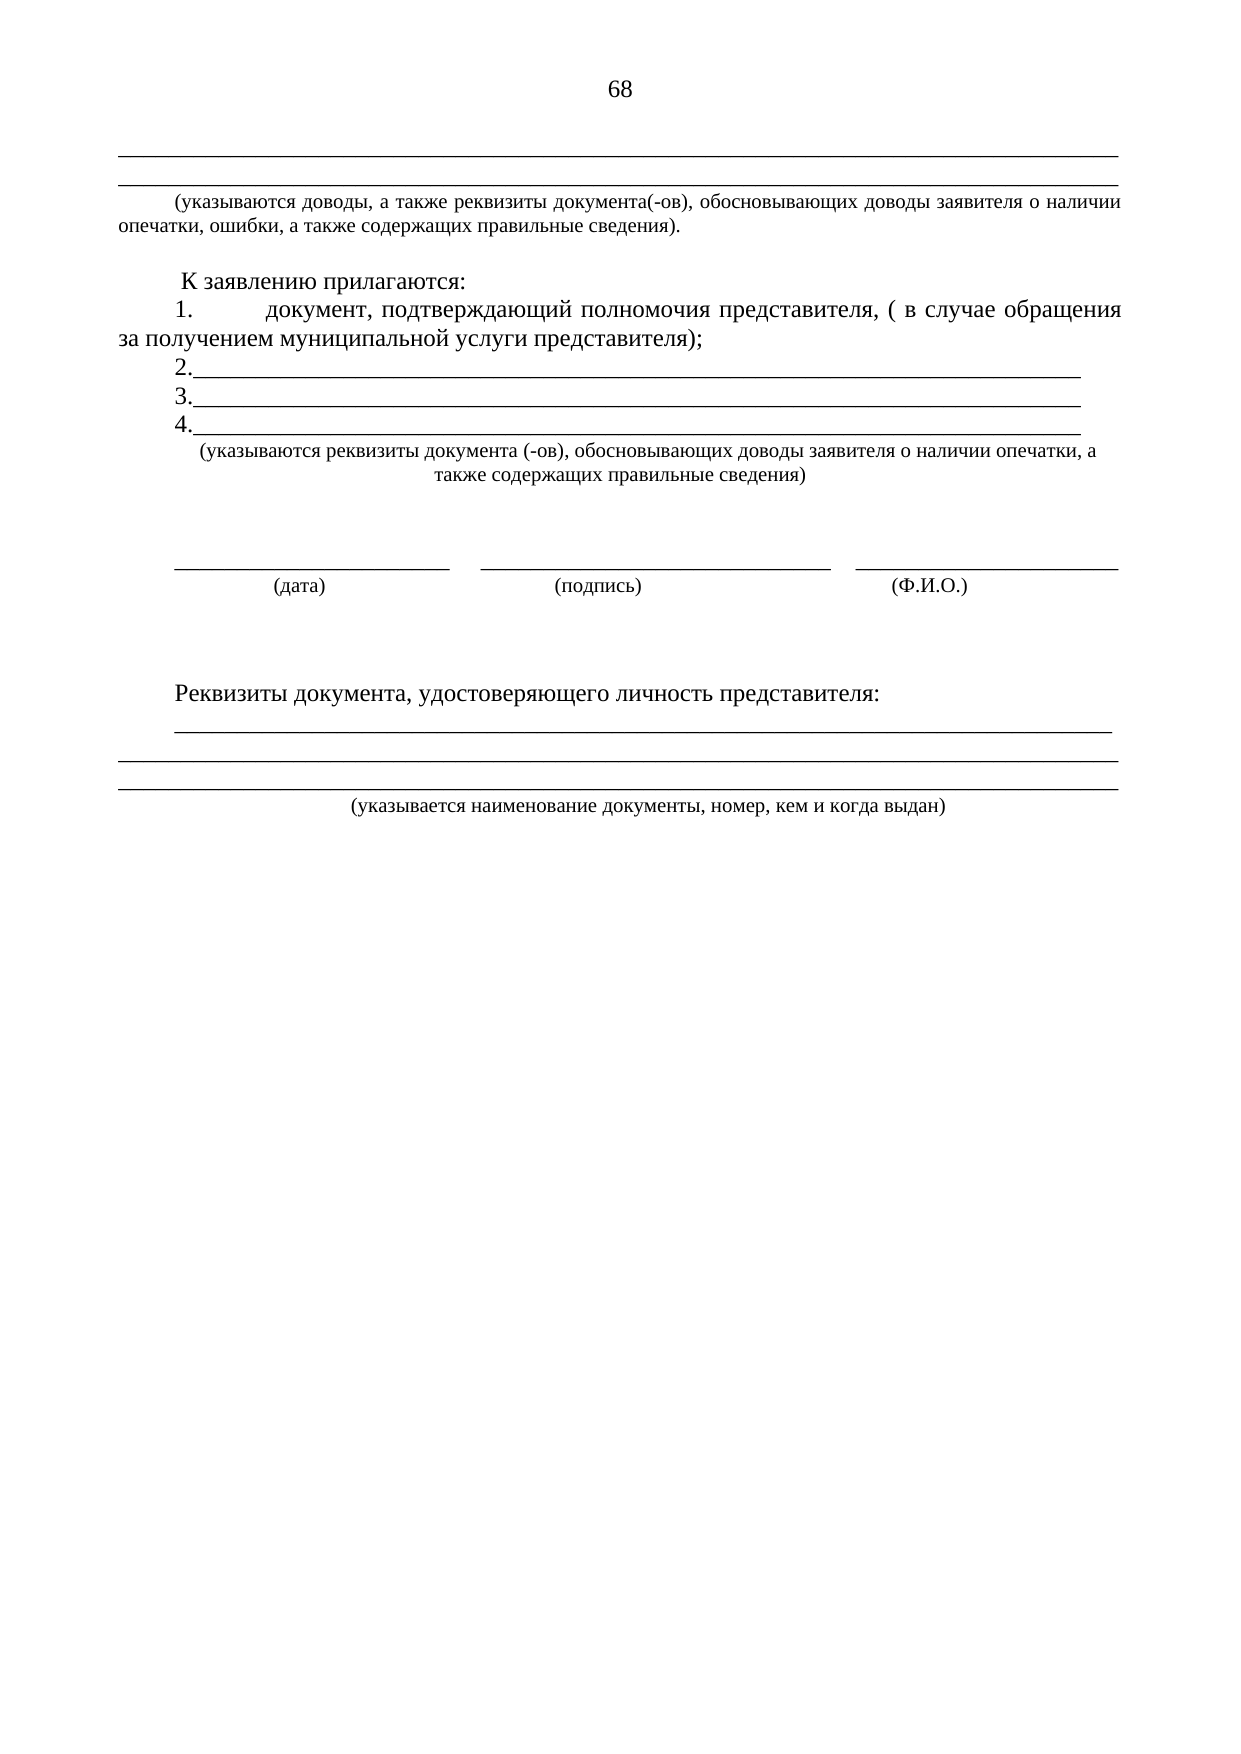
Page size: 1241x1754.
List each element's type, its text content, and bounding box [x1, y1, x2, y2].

text ______________________ ____________________________ _____________________ [118, 544, 1122, 573]
text К заявлению прилагаются: [118, 266, 1122, 294]
text ___________________________________________________________________________________________________________________________________________________________________________________________________________________________________________ [118, 707, 1122, 793]
text (указываются доводы, а также реквизиты документа(-ов), обосновывающих доводы заявителя о наличии опечатки, ошибки, а также содержащих правильные сведения). [118, 189, 1122, 237]
text 2._______________________________________________________________________ [118, 352, 1122, 381]
text (дата) (подпись) (Ф.И.О.) [118, 573, 1122, 597]
text Реквизиты документа, удостоверяющего личность представителя: [118, 678, 1122, 707]
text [118, 131, 1122, 189]
text 4._______________________________________________________________________ [118, 409, 1122, 438]
text 1. документ, подтверждающий полномочия представителя, ( в случае обращения за получением муниципальной услуги представителя); [118, 294, 1122, 352]
text 3._______________________________________________________________________ [118, 381, 1122, 409]
text (указываются реквизиты документа (-ов), обосновывающих доводы заявителя о наличии опечатки, а также содержащих правильные сведения) [118, 438, 1122, 486]
text (указывается наименование документы, номер, кем и когда выдан) [118, 793, 1122, 817]
